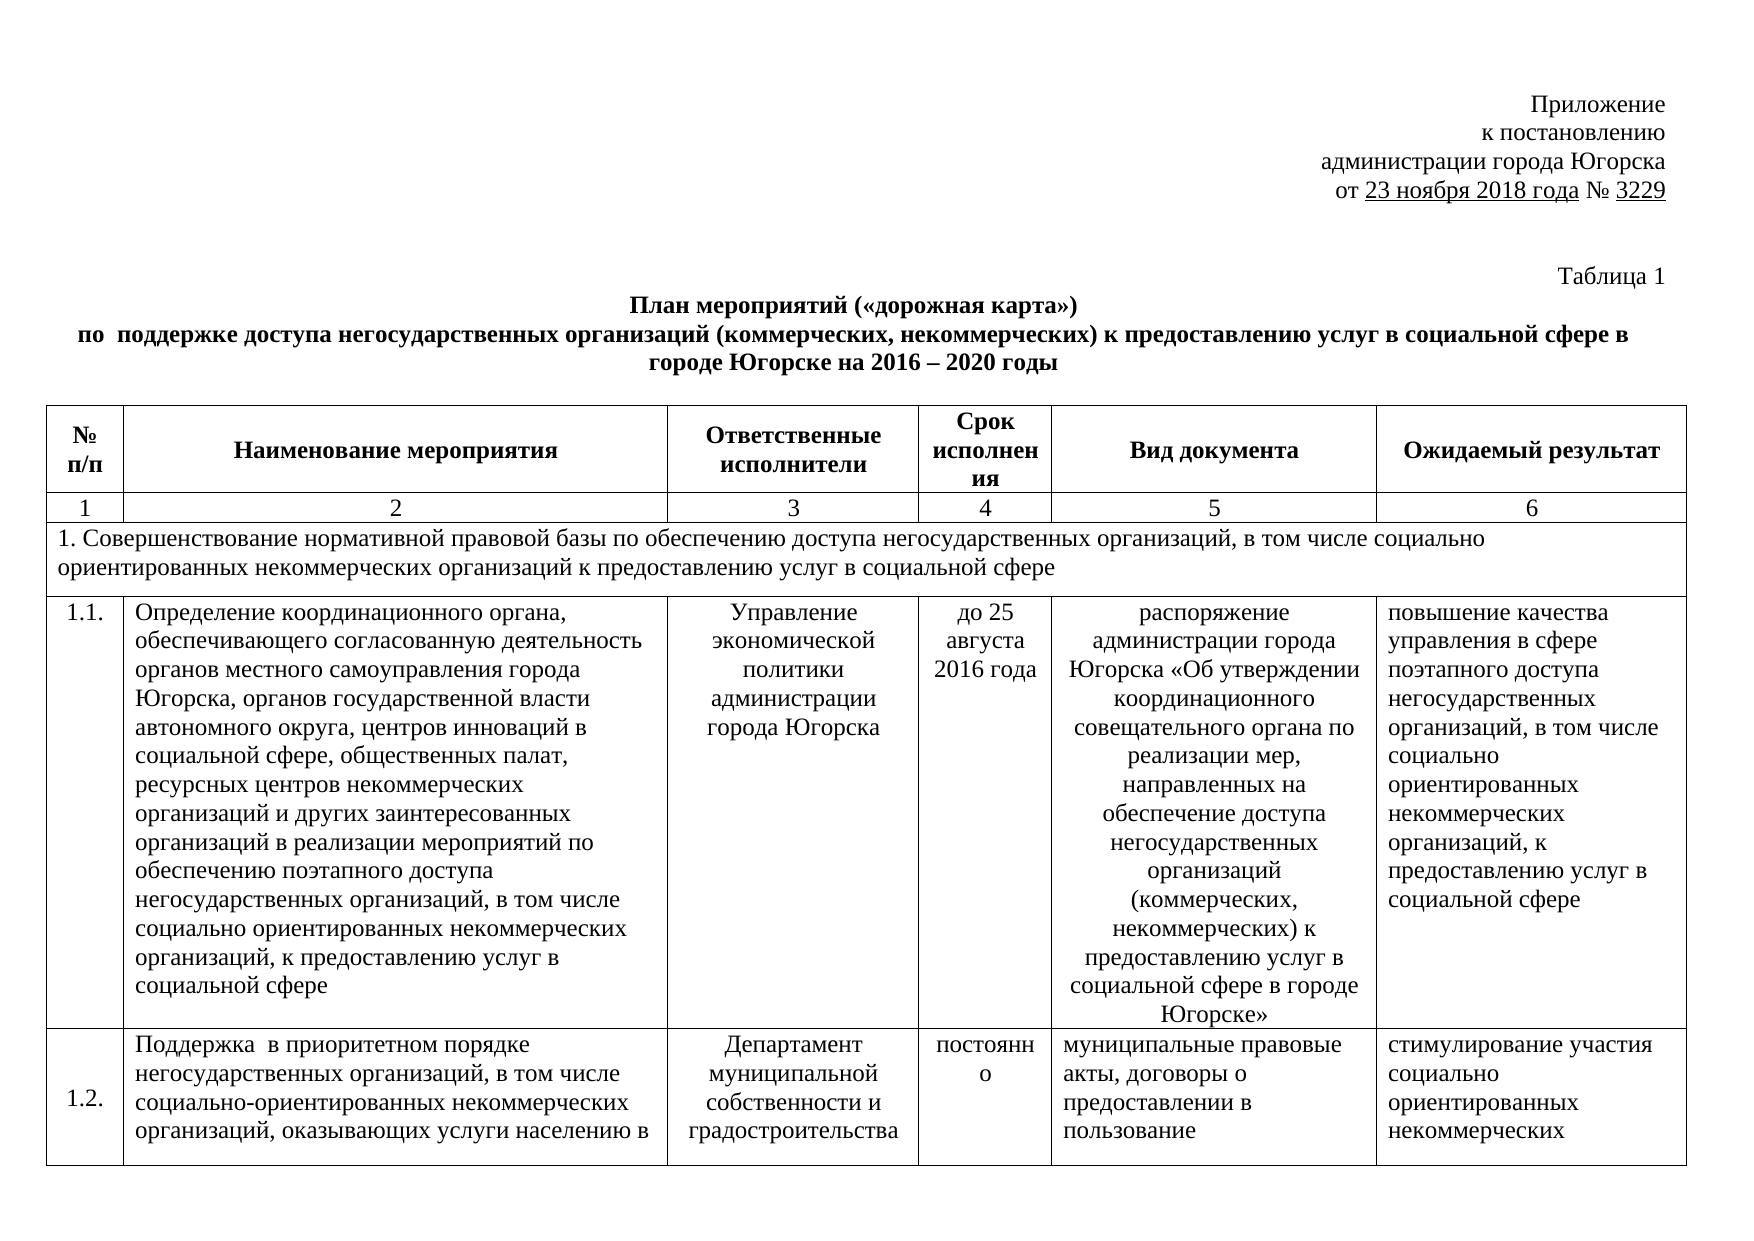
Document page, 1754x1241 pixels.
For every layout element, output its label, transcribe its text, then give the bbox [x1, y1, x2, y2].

table_cell 4 [919, 493, 1051, 522]
table_cell постоянно [919, 1029, 1051, 1165]
table_cell распоряжение администрации города Югорска «Об утверждении координационного совещательного органа по реализации мер, направленных на обеспечение доступа негосударственных организаций (коммерческих, некоммерческих) к предоставлению услуг в социальной сфере в городе Югорске» [1052, 597, 1376, 1028]
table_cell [1377, 1029, 1686, 1165]
text по поддержке доступа негосударственных организаций (коммерческих, некоммерческих) к предоставлению услуг в социальной сфере в городе Югорске на 2016 – 2020 годы [41, 319, 1666, 376]
table_cell 5 [1052, 493, 1376, 522]
text администрации города Югорска [41, 146, 1666, 175]
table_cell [124, 1029, 667, 1165]
table_header № п/п [47, 406, 123, 492]
table_cell 6 [1377, 493, 1686, 522]
table_cell 1. Совершенствование нормативной правовой базы по обеспечению доступа негосударственных организаций, в том числе социально ориентированных некоммерческих организаций к предоставлению услуг в социальной сфере [47, 523, 1686, 596]
table_cell Определение координационного органа, обеспечивающего согласованную деятельность органов местного самоуправления города Югорска, органов государственной власти автономного округа, центров инноваций в социальной сфере, общественных палат, ресурсных центров некоммерческих организаций и других заинтересованных организаций в реализации мероприятий по обеспечению поэтапного доступа негосударственных организаций, в том числе социально ориентированных некоммерческих организаций, к предоставлению услуг в социальной сфере [124, 597, 667, 1028]
text Таблица 1 [41, 261, 1666, 290]
table_cell 2 [124, 493, 667, 522]
text Приложение [41, 89, 1666, 117]
table_header Ответственные исполнители [668, 406, 918, 492]
table_header Наименование мероприятия [124, 406, 667, 492]
table_cell 1.1. [47, 597, 123, 1028]
table_cell до 25 августа 2016 года [919, 597, 1051, 1028]
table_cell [668, 1029, 918, 1165]
table_cell повышение качества управления в сфере поэтапного доступа негосударственных организаций, в том числе социально ориентированных некоммерческих организаций, к предоставлению услуг в социальной сфере [1377, 597, 1686, 1028]
table_header Срок исполнения [919, 406, 1051, 492]
table_cell 1.2. [47, 1029, 123, 1165]
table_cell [1052, 1029, 1376, 1165]
text План мероприятий («дорожная карта») [41, 290, 1666, 319]
table_header Ожидаемый результат [1377, 406, 1686, 492]
table_header Вид документа [1052, 406, 1376, 492]
table_cell Управление экономической политики администрации города Югорска [668, 597, 918, 1028]
text от 23 ноября 2018 года № 3229 [41, 175, 1666, 204]
table_cell 1 [47, 493, 123, 522]
table_cell 3 [668, 493, 918, 522]
text к постановлению [41, 117, 1666, 146]
